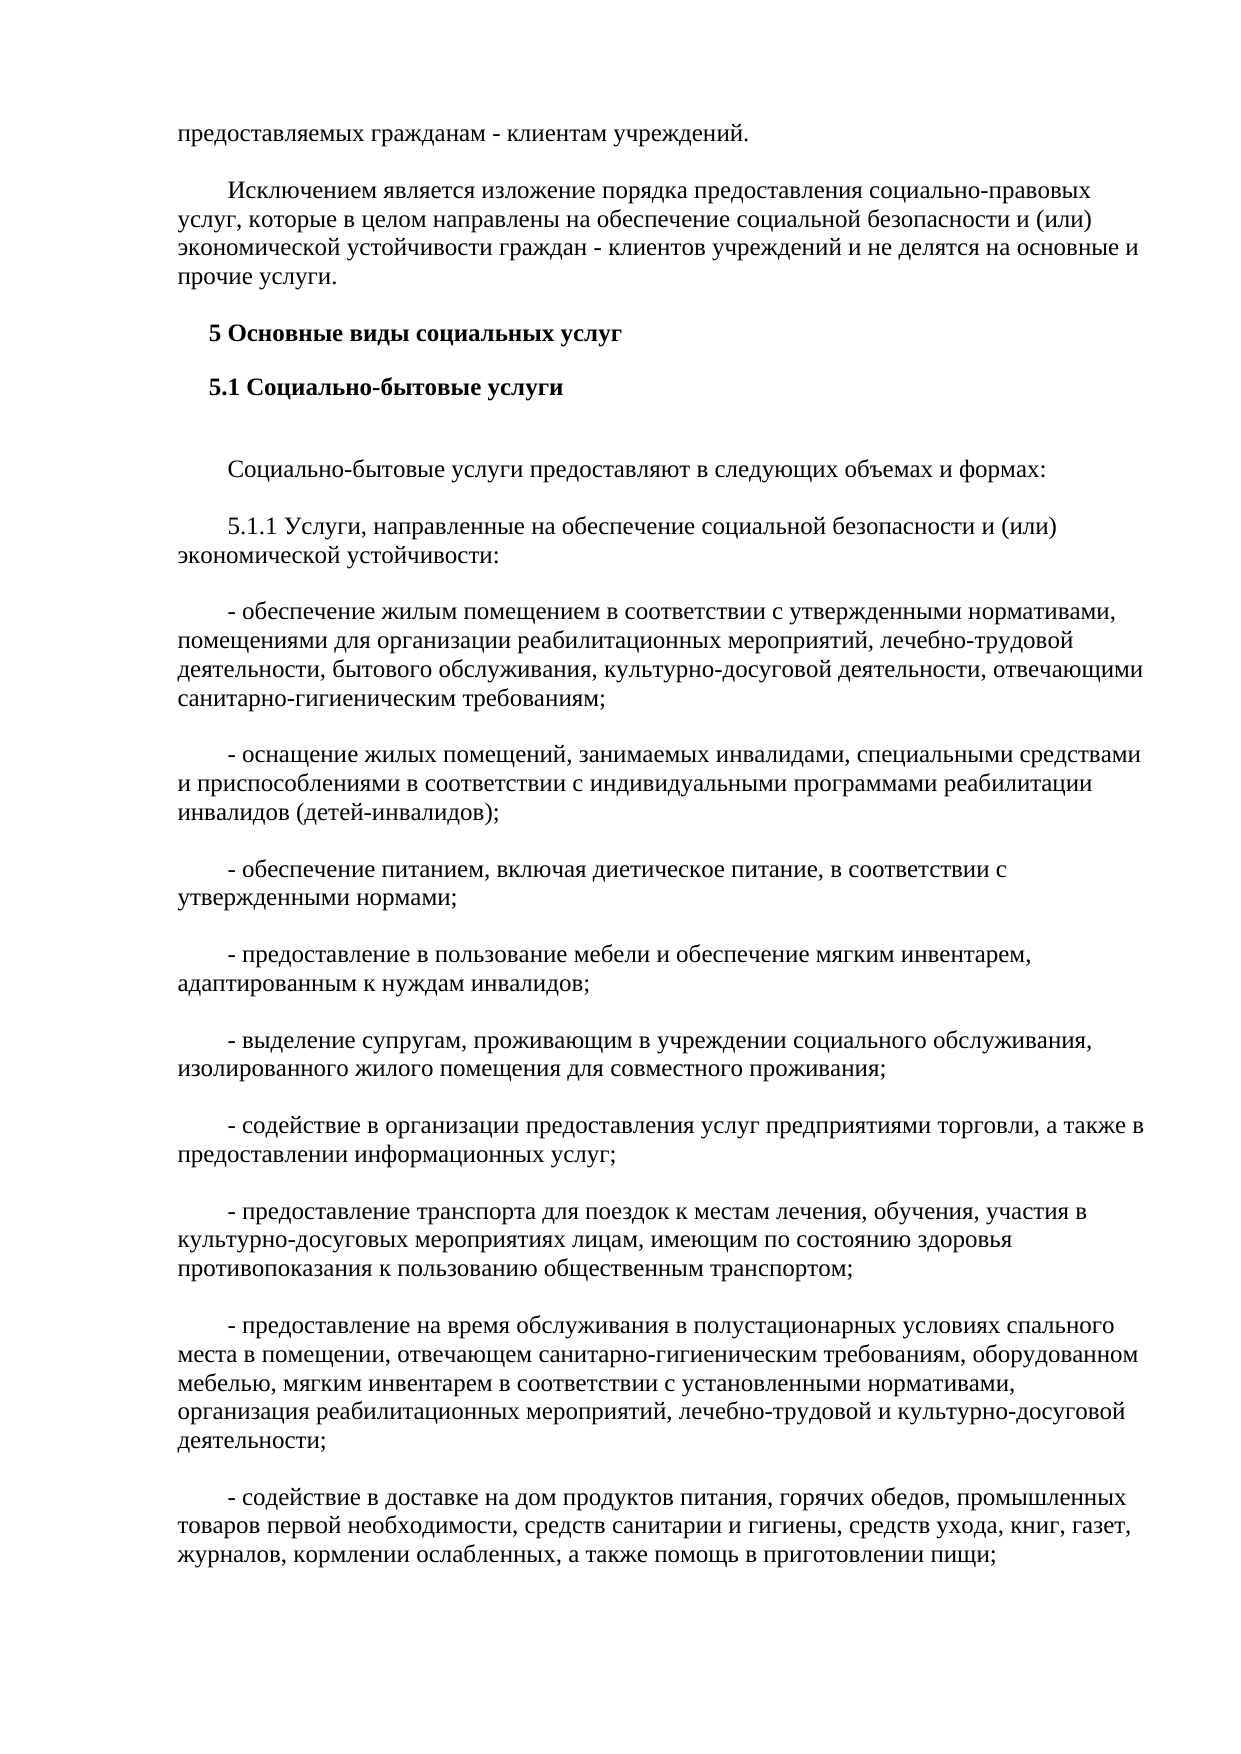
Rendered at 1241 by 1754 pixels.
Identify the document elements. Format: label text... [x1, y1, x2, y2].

text - содействие в организации предоставления услуг предприятиями торговли, а также в предоставлении информационных услуг; [177, 1110, 1152, 1196]
text - предоставление в пользование мебели и обеспечение мягким инвентарем, адаптированным к нуждам инвалидов; [177, 939, 1152, 1025]
text - обеспечение питанием, включая диетическое питание, в соответствии с утвержденными нормами; [177, 854, 1152, 939]
text - обеспечение жилым помещением в соответствии с утвержденными нормативами, помещениями для организации реабилитационных мероприятий, лечебно-трудовой деятельности, бытового обслуживания, культурно-досуговой деятельности, отвечающими санитарно-гигиеническим требованиям; [177, 596, 1152, 739]
text 5.1 Социально-бытовые услуги [177, 372, 1152, 400]
text - предоставление транспорта для поездок к местам лечения, обучения, участия в культурно-досуговых мероприятиях лицам, имеющим по состоянию здоровья противопоказания к пользованию общественным транспортом; [177, 1196, 1152, 1310]
text Социально-бытовые услуги предоставляют в следующих объемах и формах: [177, 454, 1152, 511]
text - оснащение жилых помещений, занимаемых инвалидами, специальными средствами и приспособлениями в соответствии с индивидуальными программами реабилитации инвалидов (детей-инвалидов); [177, 739, 1152, 854]
text 5.1.1 Услуги, направленные на обеспечение социальной безопасности и (или) экономической устойчивости: [177, 511, 1152, 596]
text - содействие в доставке на дом продуктов питания, горячих обедов, промышленных товаров первой необходимости, средств санитарии и гигиены, средств ухода, книг, газет, журналов, кормлении ослабленных, а также помощь в приготовлении пищи; [177, 1482, 1152, 1596]
text Исключением является изложение порядка предоставления социально-правовых услуг, которые в целом направлены на обеспечение социальной безопасности и (или) экономической устойчивости граждан - клиентов учреждений и не делятся на основные и прочие услуги. [177, 175, 1152, 318]
text - предоставление на время обслуживания в полустационарных условиях спального места в помещении, отвечающем санитарно-гигиеническим требованиям, оборудованном мебелью, мягким инвентарем в соответствии с установленными нормативами, организация реабилитационных мероприятий, лечебно-трудовой и культурно-досуговой деятельности; [177, 1310, 1152, 1482]
text 5 Основные виды социальных услуг [177, 318, 1152, 347]
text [177, 118, 1152, 175]
text - выделение супругам, проживающим в учреждении социального обслуживания, изолированного жилого помещения для совместного проживания; [177, 1025, 1152, 1110]
